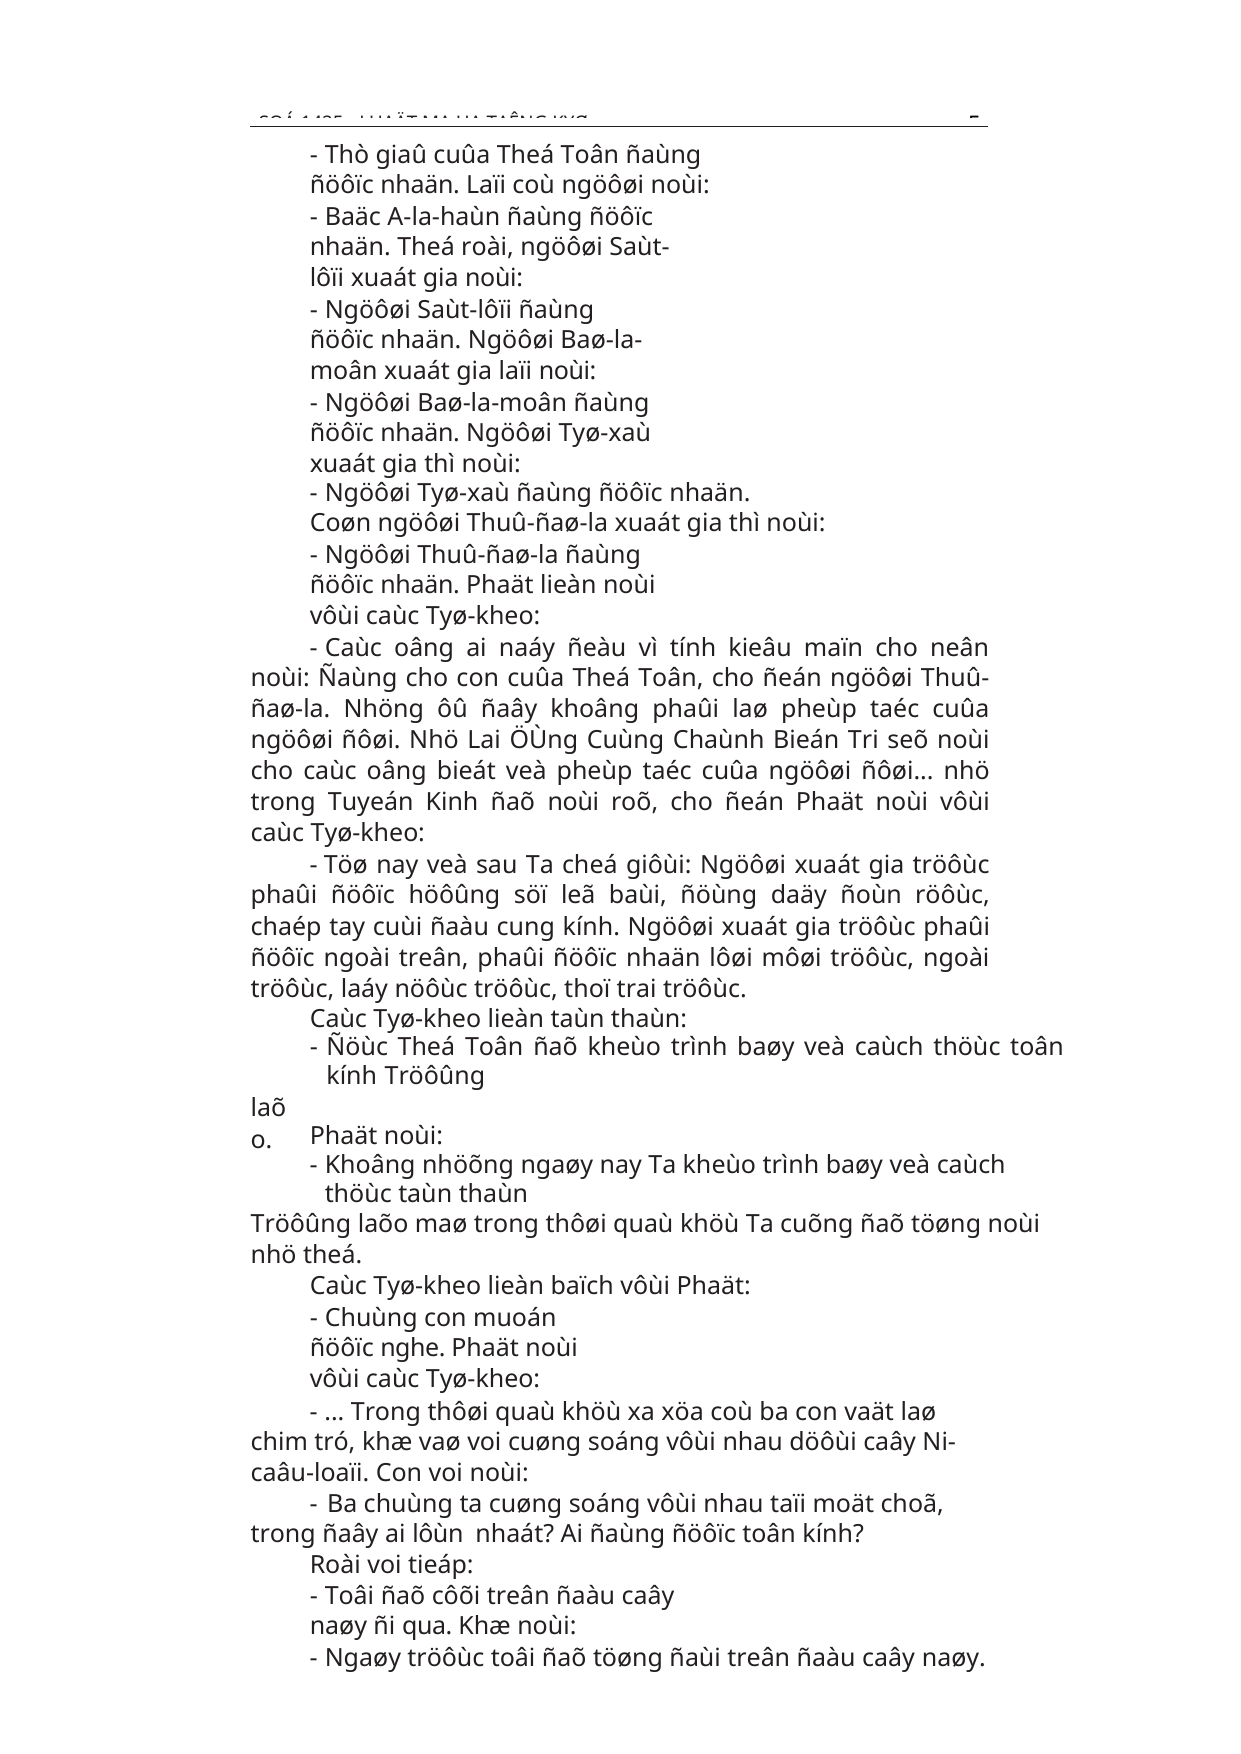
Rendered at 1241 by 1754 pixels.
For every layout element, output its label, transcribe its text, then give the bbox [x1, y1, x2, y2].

list Caùc oâng ai naáy ñeàu vì tính kieâu maïn cho neân noùi: Ñaùng cho con cuûa Theá Toân, cho ñeán ngöôøi Thuû-ñaø-la. Nhöng ôû ñaây khoâng phaûi laø pheùp taéc cuûa ngöôøi ñôøi. Nhö Lai ÖÙng Cuùng Chaùnh Bieán Tri seõ noùi cho caùc oâng bieát veà pheùp taéc cuûa ngöôøi ñôøi... nhö trong Tuyeán Kinh ñaõ noùi roõ, cho ñeán Phaät noùi vôùi caùc Tyø-kheo: [250, 632, 990, 849]
list Ngöôøi Tyø-xaù ñaùng ñöôïc nhaän. [309, 479, 1065, 507]
list Ngöôøi Baø-la-moân ñaùng ñöôïc nhaän. Ngöôøi Tyø-xaù xuaát gia thì noùi: [309, 386, 687, 479]
text Phaät noùi: [309, 1119, 1065, 1151]
list Ngöôøi Saùt-lôïi ñaùng ñöôïc nhaän. Ngöôøi Baø-la-moân xuaát gia laïi noùi: [309, 293, 664, 386]
list Ba chuùng ta cuøng soáng vôùi nhau taïi moät choã, trong ñaây ai lôùn nhaát? Ai ñaùng ñöôïc toân kính? [250, 1488, 988, 1550]
text Roài voi tieáp: [309, 1550, 1065, 1579]
text laõo. [250, 1091, 290, 1155]
list Baäc A-la-haùn ñaùng ñöôïc nhaän. Theá roài, ngöôøi Saùt-lôïi xuaát gia noùi: [309, 200, 673, 293]
list Toâi ñaõ côõi treân ñaàu caây naøy ñi qua. Khæ noùi: [309, 1580, 690, 1642]
list Töø nay veà sau Ta cheá giôùi: Ngöôøi xuaát gia tröôùc phaûi ñöôïc höôûng söï leã baùi, ñöùng daäy ñoùn röôùc, chaép tay cuùi ñaàu cung kính. Ngöôøi xuaát gia tröôùc phaûi ñöôïc ngoài treân, phaûi ñöôïc nhaän lôøi môøi tröôùc, ngoài tröôùc, laáy nöôùc tröôùc, thoï trai tröôùc. [250, 849, 990, 1004]
list Chuùng con muoán ñöôïc nghe. Phaät noùi vôùi caùc Tyø-kheo: [309, 1302, 622, 1395]
list Thò giaû cuûa Theá Toân ñaùng ñöôïc nhaän. Laïi coù ngöôøi noùi: [309, 138, 718, 200]
list Khoâng nhöõng ngaøy nay Ta kheùo trình baøy veà caùch thöùc taùn thaùn [309, 1151, 1065, 1208]
list Ngaøy tröôùc toâi ñaõ töøng ñaùi treân ñaàu caây naøy. [309, 1642, 1065, 1672]
text Caùc Tyø-kheo lieàn baïch vôùi Phaät: [309, 1270, 1065, 1301]
list Ñöùc Theá Toân ñaõ kheùo trình baøy veà caùch thöùc toân kính Tröôûng [309, 1033, 1065, 1091]
text Tröôûng laõo maø trong thôøi quaù khöù Ta cuõng ñaõ töøng noùi nhö theá. [250, 1208, 1065, 1270]
list Ngöôøi Thuû-ñaø-la ñaùng ñöôïc nhaän. Phaät lieàn noùi vôùi caùc Tyø-kheo: [309, 539, 679, 632]
text Caùc Tyø-kheo lieàn taùn thaùn: [309, 1004, 1065, 1033]
text Coøn ngöôøi Thuû-ñaø-la xuaát gia thì noùi: [309, 507, 1065, 538]
list ... Trong thôøi quaù khöù xa xöa coù ba con vaät laø chim tró, khæ vaø voi cuøng soáng vôùi nhau döôùi caây Ni-caâu-loaïi. Con voi noùi: [250, 1395, 988, 1488]
